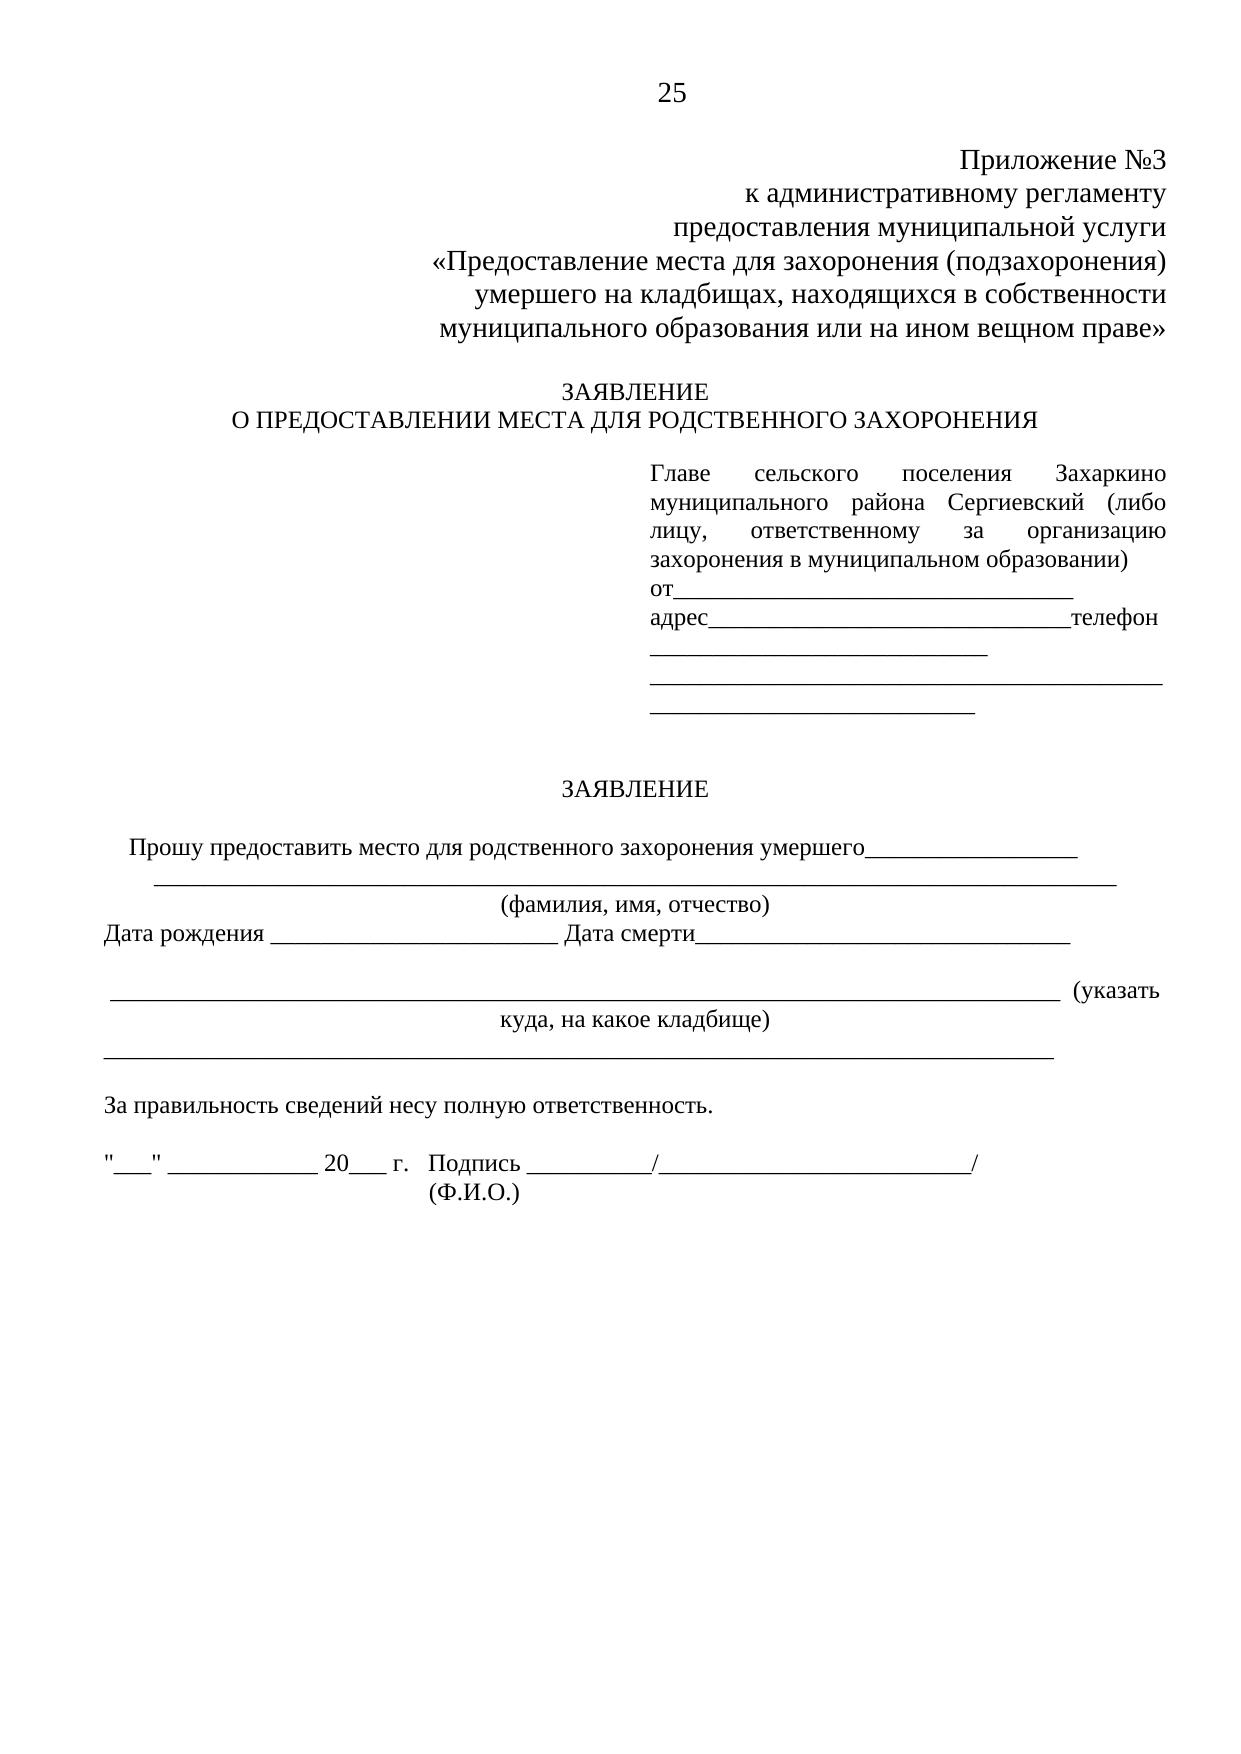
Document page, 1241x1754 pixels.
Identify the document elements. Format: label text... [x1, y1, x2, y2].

text ____________________________________________________________________________ (указать куда, на какое кладбище) [103, 976, 1167, 1033]
text Дата рождения _______________________ Дата смерти______________________________ [103, 918, 1167, 947]
text _____________________________________________________________________________ (фамилия, имя, отчество) [103, 861, 1167, 918]
text Приложение №3 [103, 142, 1167, 176]
text ____________________________________________________________________________ [103, 1033, 1167, 1062]
text ЗАЯВЛЕНИЕ [103, 377, 1167, 406]
text "___" ____________ 20___ г. Подпись __________/_________________________/ [103, 1148, 1167, 1177]
text О ПРЕДОСТАВЛЕНИИ МЕСТА ДЛЯ РОДСТВЕННОГО ЗАХОРОНЕНИЯ [103, 406, 1167, 434]
text Прошу предоставить место для родственного захоронения умершего_________________ [103, 832, 1167, 861]
text (Ф.И.О.) [103, 1177, 1167, 1206]
text к административному регламенту [103, 176, 1167, 209]
text муниципального образования или на ином вещном праве» [103, 310, 1167, 343]
text ЗАЯВЛЕНИЕ [103, 774, 1167, 803]
text умершего на кладбищах, находящихся в собственности [103, 276, 1167, 310]
text адрес_____________________________телефон___________________________ [650, 602, 1167, 659]
text «Предоставление места для захоронения (подзахоронения) [103, 243, 1167, 276]
text Главе сельского поселения Захаркино муниципального района Сергиевский (либо лицу, ответственному за организацию захоронения в муниципальном образовании) [650, 458, 1167, 573]
text предоставления муниципальной услуги [103, 209, 1167, 243]
text от________________________________ [650, 573, 1167, 602]
text За правильность сведений несу полную ответственность. [103, 1091, 1167, 1119]
text ___________________________________________________________________ [650, 659, 1167, 717]
